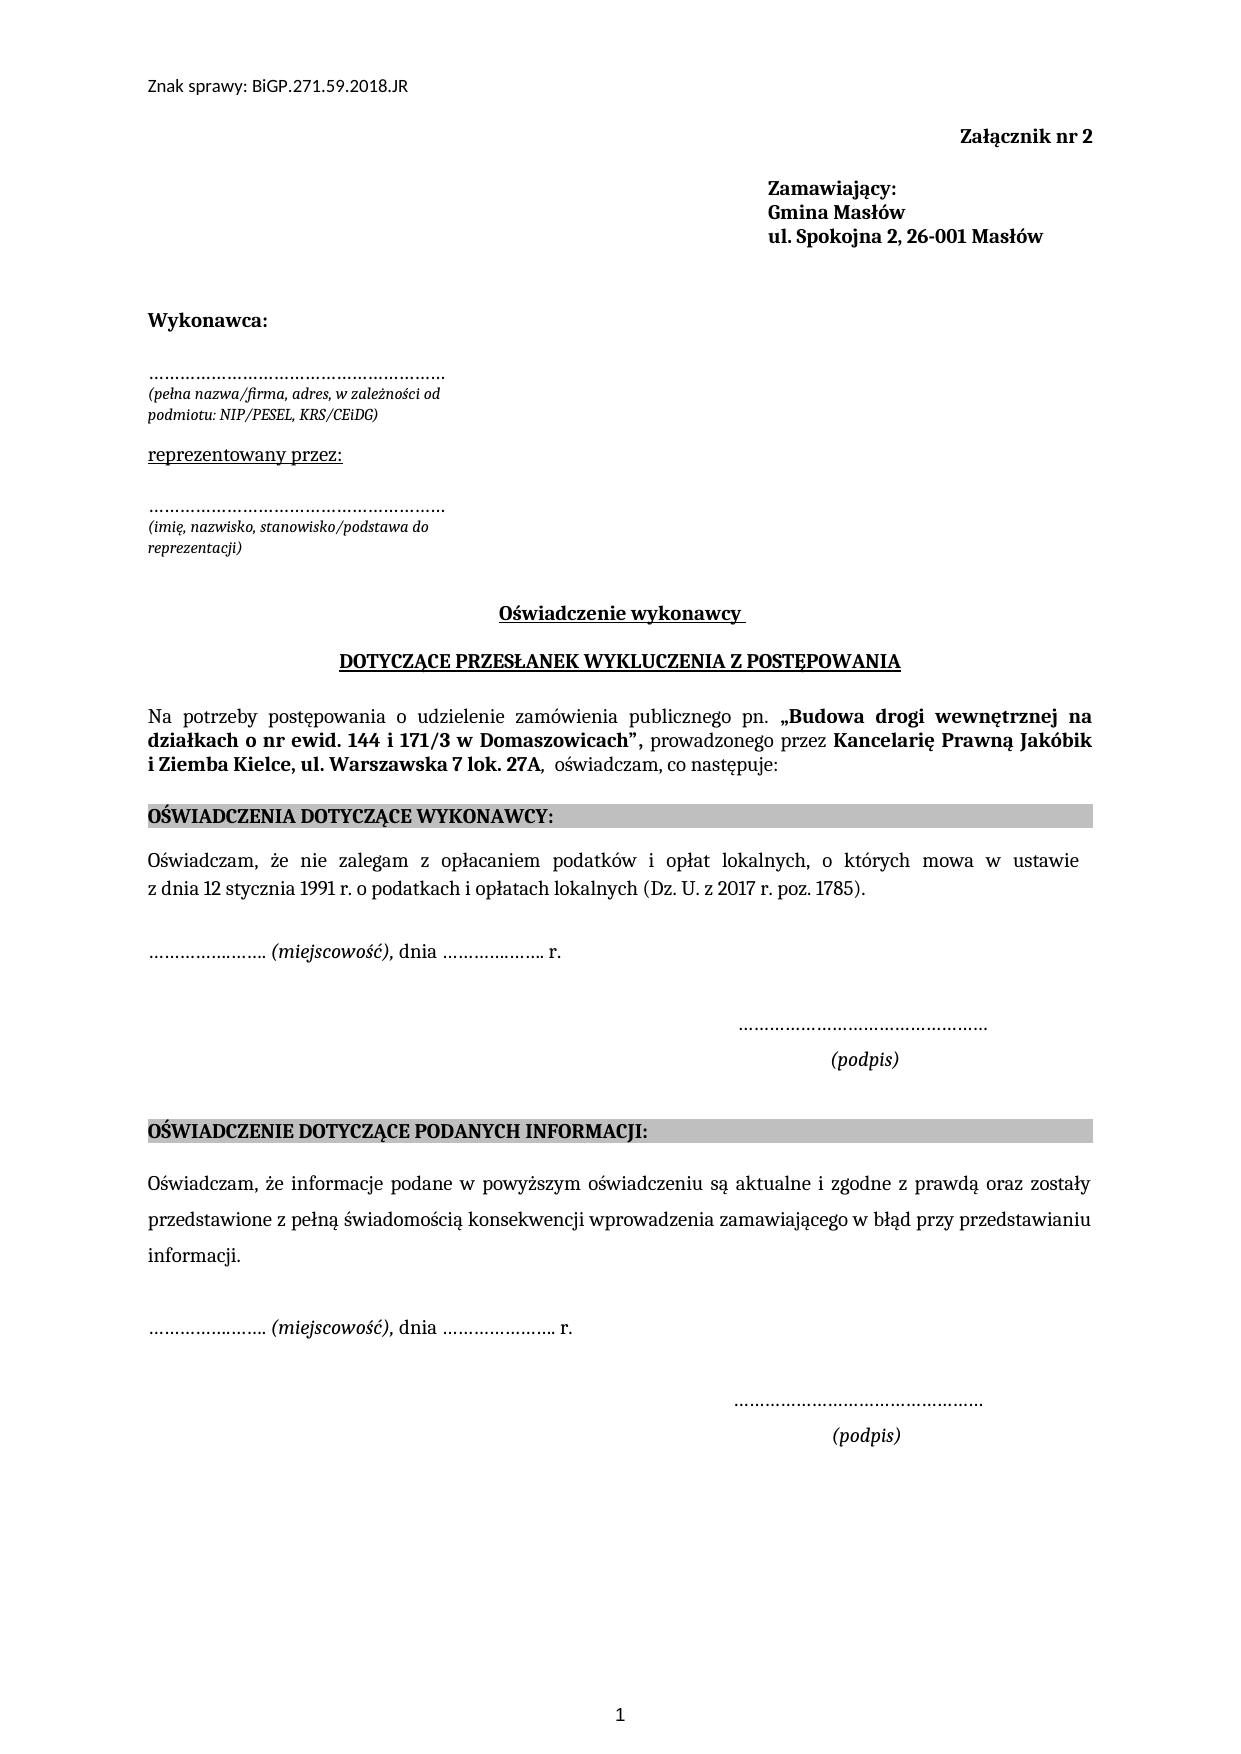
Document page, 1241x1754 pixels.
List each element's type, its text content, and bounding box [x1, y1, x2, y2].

text Gmina Masłów [768, 200, 1093, 224]
text (imię, nazwisko, stanowisko/podstawa do reprezentacji) [148, 518, 472, 558]
text ………………………………………… [148, 1011, 1093, 1035]
text Oświadczam, że nie zalegam z opłacaniem podatków i opłat lokalnych, o których mowa w ustawie z dnia 12 stycznia 1991 r. o podatkach i opłatach lokalnych (Dz. U. z 2017 r. poz. 1785). [148, 849, 1093, 900]
text …………….……. (miejscowość), dnia ………….……. r. [148, 939, 1093, 963]
text Oświadczam, że informacje podane w powyższym oświadczeniu są aktualne i zgodne z prawdą oraz zostały przedstawione z pełną świadomością konsekwencji wprowadzenia zamawiającego w błąd przy przedstawianiu informacji. [148, 1172, 1093, 1268]
text OŚWIADCZENIE DOTYCZĄCE PODANYCH INFORMACJI: [148, 1119, 1093, 1143]
text Oświadczenie wykonawcy [148, 602, 1093, 626]
text OŚWIADCZENIA DOTYCZĄCE WYKONAWCY: [148, 804, 1093, 828]
text reprezentowany przez: [148, 442, 1093, 466]
text DOTYCZĄCE PRZESŁANEK WYKLUCZENIA Z POSTĘPOWANIA [148, 650, 1093, 674]
text ………………………………………… [148, 1387, 1093, 1411]
text …………….……. (miejscowość), dnia …………………. r. [148, 1316, 1093, 1339]
text ul. Spokojna 2, 26-001 Masłów [768, 224, 1093, 248]
text (podpis) [738, 1423, 1093, 1447]
text ………………………………………………… [148, 494, 472, 518]
text (pełna nazwa/firma, adres, w zależności od podmiotu: NIP/PESEL, KRS/CEiDG) [148, 384, 472, 424]
text Na potrzeby postępowania o udzielenie zamówienia publicznego pn. „Budowa drogi wewnętrznej na działkach o nr ewid. 144 i 171/3 w Domaszowicach”, prowadzonego przez Kancelarię Prawną Jakóbik i Ziemba Kielce, ul. Warszawska 7 lok. 27A, oświadczam, co następuje: [148, 705, 1093, 777]
text Wykonawca: [148, 309, 1093, 333]
text (podpis) [738, 1047, 1093, 1071]
text Zamawiający: [694, 176, 1093, 200]
text ………………………………………………… [148, 360, 472, 384]
text Załącznik nr 2 [694, 125, 1093, 149]
